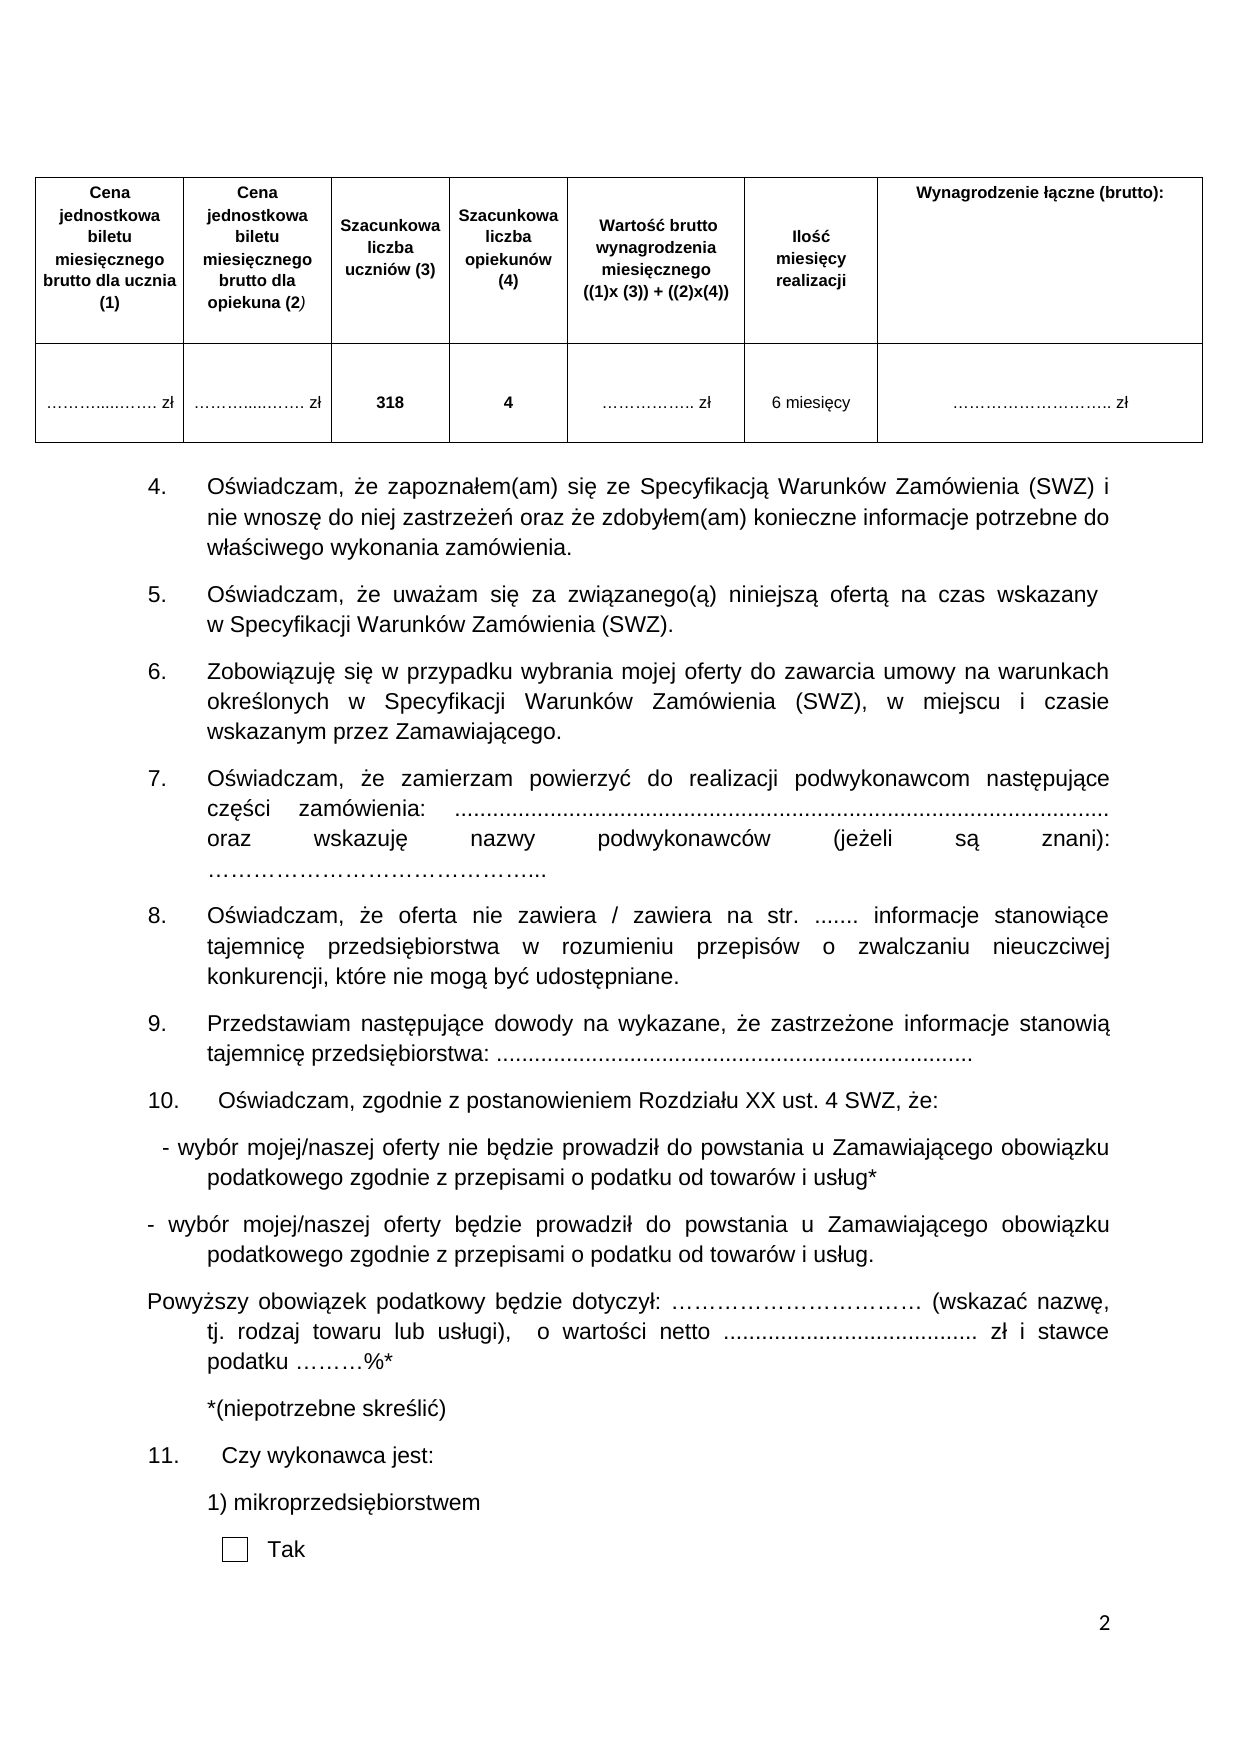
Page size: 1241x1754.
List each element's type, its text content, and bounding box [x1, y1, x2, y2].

text *(niepotrzebne skreślić) [148, 1395, 1110, 1421]
table_cell ……….....……. zł [184, 344, 331, 442]
table_cell 6 miesięcy [745, 344, 877, 442]
text 5. Oświadczam, że uważam się za związanego(ą) niniejszą ofertą na czas wskazany w Specyfikacji Warunków Zamówienia (SWZ). [148, 581, 1110, 637]
text Tak [148, 1536, 1110, 1562]
table_cell 318 [332, 344, 449, 442]
table_header Wartość brutto wynagrodzenia miesięcznego ((1)x (3)) + ((2)x(4)) [568, 178, 744, 343]
text 8. Oświadczam, że oferta nie zawiera / zawiera na str. ....... informacje stanowiące tajemnicę przedsiębiorstwa w rozumieniu przepisów o zwalczaniu nieuczciwej konkurencji, które nie mogą być udostępniane. [148, 902, 1110, 989]
table_header Ilość miesięcy realizacji [745, 178, 877, 343]
table_header Cena jednostkowa biletu miesięcznego brutto dla opiekuna (2) [184, 178, 331, 343]
table_header Szacunkowa liczba uczniów (3) [332, 178, 449, 343]
text 11. Czy wykonawca jest: [148, 1442, 1110, 1468]
text 4. Oświadczam, że zapoznałem(am) się ze Specyfikacją Warunków Zamówienia (SWZ) i nie wnoszę do niej zastrzeżeń oraz że zdobyłem(am) konieczne informacje potrzebne do właściwego wykonania zamówienia. [148, 473, 1110, 560]
table_header Wynagrodzenie łączne (brutto): [878, 178, 1202, 343]
table_cell ……………………….. zł [878, 344, 1202, 442]
text 10. Oświadczam, zgodnie z postanowieniem Rozdziału XX ust. 4 SWZ, że: [148, 1087, 1110, 1113]
text 6. Zobowiązuję się w przypadku wybrania mojej oferty do zawarcia umowy na warunkach określonych w Specyfikacji Warunków Zamówienia (SWZ), w miejscu i czasie wskazanym przez Zamawiającego. [148, 658, 1110, 744]
list - wybór mojej/naszej oferty nie będzie prowadził do powstania u Zamawiającego obowiązku podatkowego zgodnie z przepisami o podatku od towarów i usług* [162, 1134, 1110, 1190]
table_header Szacunkowa liczba opiekunów (4) [450, 178, 567, 343]
table_cell …………….. zł [568, 344, 744, 442]
list - wybór mojej/naszej oferty będzie prowadził do powstania u Zamawiającego obowiązku podatkowego zgodnie z przepisami o podatku od towarów i usług. [147, 1211, 1110, 1267]
table_cell ……….....……. zł [36, 344, 183, 442]
text 7. Oświadczam, że zamierzam powierzyć do realizacji podwykonawcom następujące części zamówienia: ....................................................................................................... oraz wskazuję nazwy podwykonawców (jeżeli są znani): ……………………………………... [148, 765, 1110, 882]
list Powyższy obowiązek podatkowy będzie dotyczył: …………………………… (wskazać nazwę, tj. rodzaj towaru lub usługi), o wartości netto ........................................ zł i stawce podatku ………%* [147, 1288, 1110, 1374]
text 1) mikroprzedsiębiorstwem [207, 1489, 1110, 1515]
text 9. Przedstawiam następujące dowody na wykazane, że zastrzeżone informacje stanowią tajemnicę przedsiębiorstwa: ........................................................................... [148, 1010, 1110, 1066]
table_header Cena jednostkowa biletu miesięcznego brutto dla ucznia (1) [36, 178, 183, 343]
table_cell 4 [450, 344, 567, 442]
